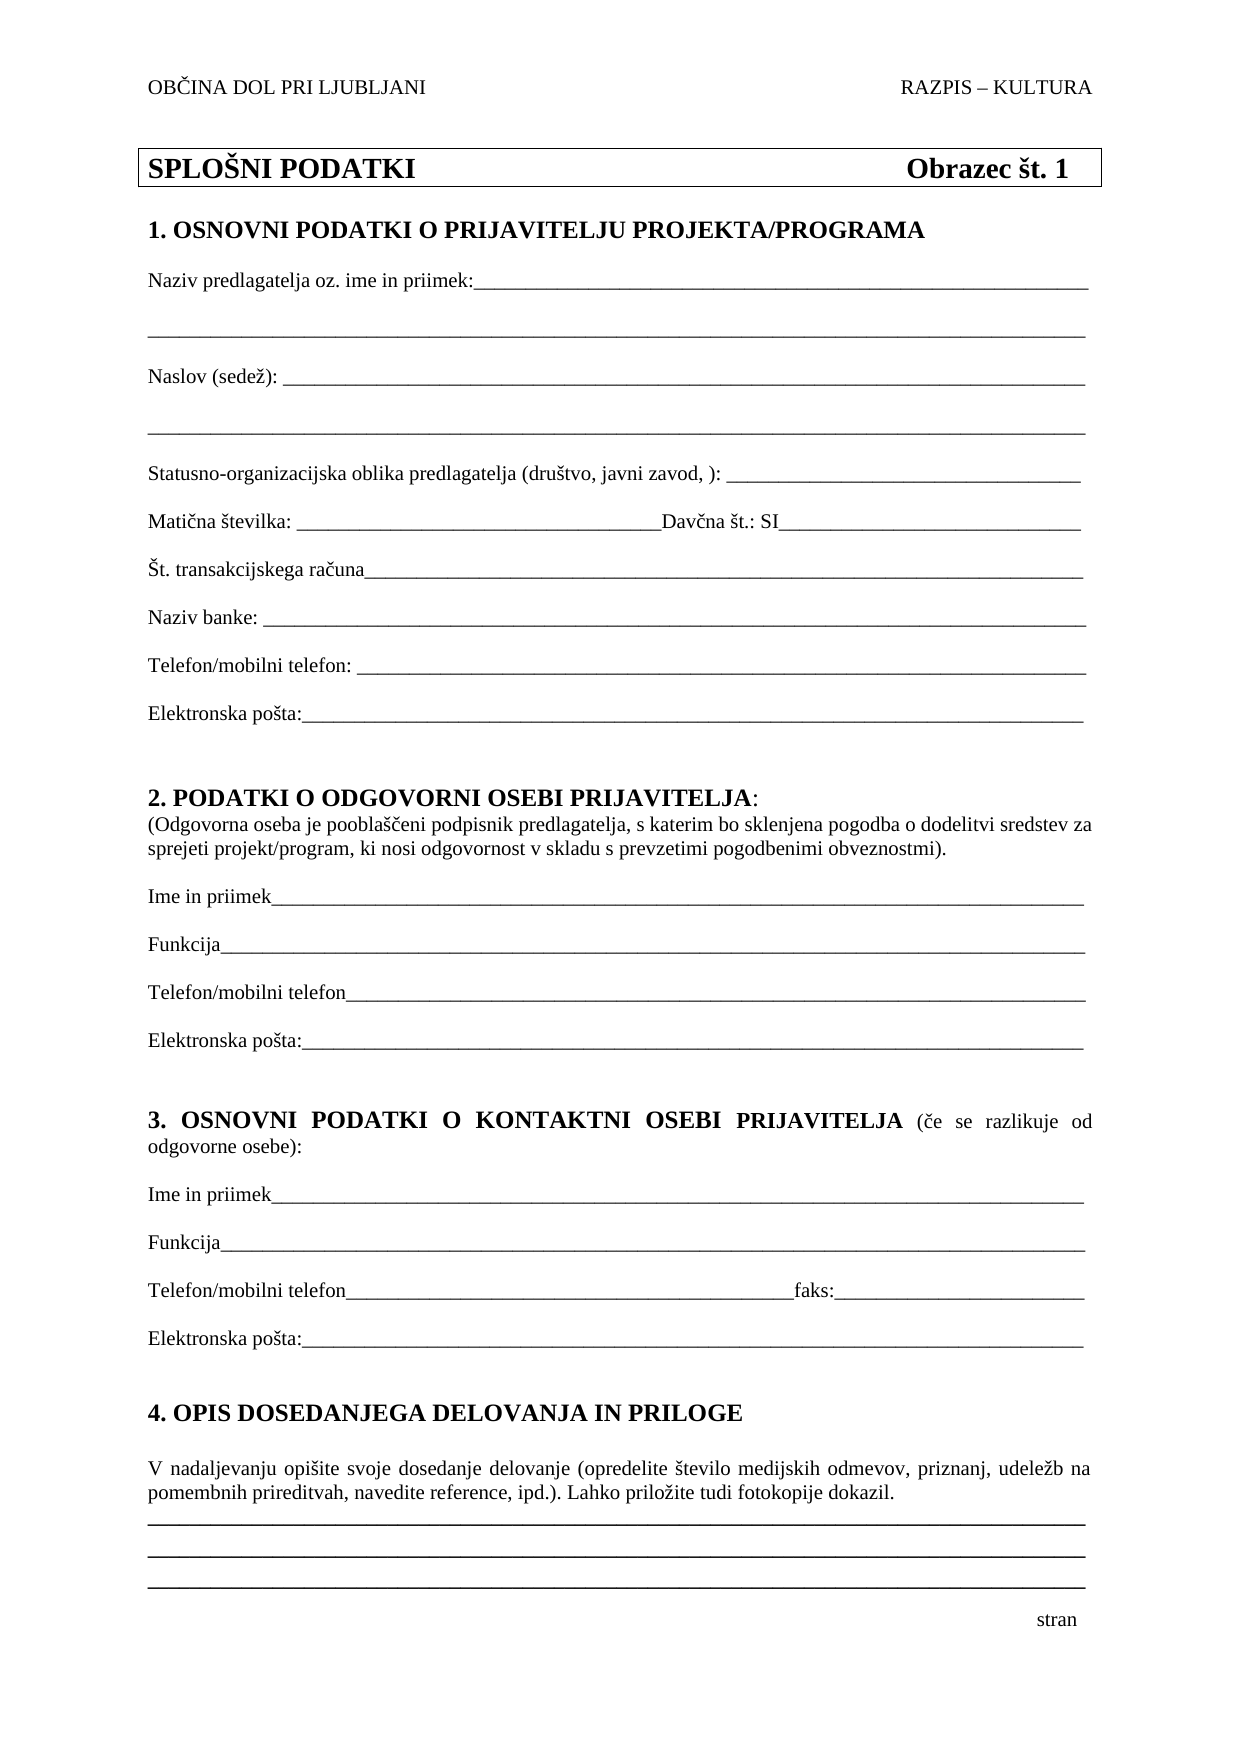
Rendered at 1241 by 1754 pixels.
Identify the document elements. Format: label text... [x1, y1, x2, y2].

text Elektronska pošta:___________________________________________________________________________ [148, 1326, 1093, 1350]
text 1. OSNOVNI PODATKI O PRIJAVITELJU PROJEKTA/PROGRAMA [148, 215, 1093, 244]
text Naziv predlagatelja oz. ime in priimek:___________________________________________________________ [148, 268, 1093, 292]
text Telefon/mobilni telefon: ______________________________________________________________________ [148, 653, 1093, 677]
text Telefon/mobilni telefon___________________________________________faks:________________________ [148, 1278, 1093, 1302]
text Naslov (sedež): _____________________________________________________________________________ [148, 364, 1093, 388]
text Telefon/mobilni telefon_______________________________________________________________________ [148, 980, 1093, 1004]
text Funkcija___________________________________________________________________________________ [148, 932, 1093, 956]
text Ime in priimek______________________________________________________________________________ [148, 884, 1093, 908]
text SPLOŠNI PODATKI Obrazec št. 1 [139, 149, 1101, 186]
text Elektronska pošta:___________________________________________________________________________ [148, 1028, 1093, 1052]
text Funkcija___________________________________________________________________________________ [148, 1230, 1093, 1254]
text __________________________________________________________________________________________ [148, 413, 1093, 437]
text 3. OSNOVNI PODATKI O KONTAKTNI OSEBI PRIJAVITELJA (če se razlikuje od odgovorne osebe): [148, 1105, 1093, 1158]
text (Odgovorna oseba je pooblaščeni podpisnik predlagatelja, s katerim bo sklenjena pogodba o dodelitvi sredstev za sprejeti projekt/program, ki nosi odgovornost v skladu s prevzetimi pogodbenimi obveznostmi). [148, 812, 1093, 860]
text Matična številka: ___________________________________Davčna št.: SI_____________________________ [148, 509, 1093, 533]
text __________________________________________________________________________________________ [148, 316, 1093, 340]
text V nadaljevanju opišite svoje dosedanje delovanje (opredelite število medijskih odmevov, priznanj, udeležb na pomembnih prireditvah, navedite reference, ipd.). Lahko priložite tudi fotokopije dokazil. [148, 1456, 1093, 1504]
text Statusno-organizacijska oblika predlagatelja (društvo, javni zavod, ): __________________________________ [148, 461, 1093, 485]
text Elektronska pošta:___________________________________________________________________________ [148, 701, 1093, 725]
text ______________________________________________________________________________________________________________________________________________________________________________________________________________________________________________________________________________ [148, 1504, 1093, 1591]
text 2. PODATKI O ODGOVORNI OSEBI PRIJAVITELJA: [148, 783, 1093, 812]
text Št. transakcijskega računa_____________________________________________________________________ [148, 557, 1093, 581]
text 4. OPIS DOSEDANJEGA DELOVANJA IN PRILOGE [148, 1398, 1093, 1427]
text Naziv banke: _______________________________________________________________________________ [148, 605, 1093, 629]
text Ime in priimek______________________________________________________________________________ [148, 1182, 1093, 1206]
